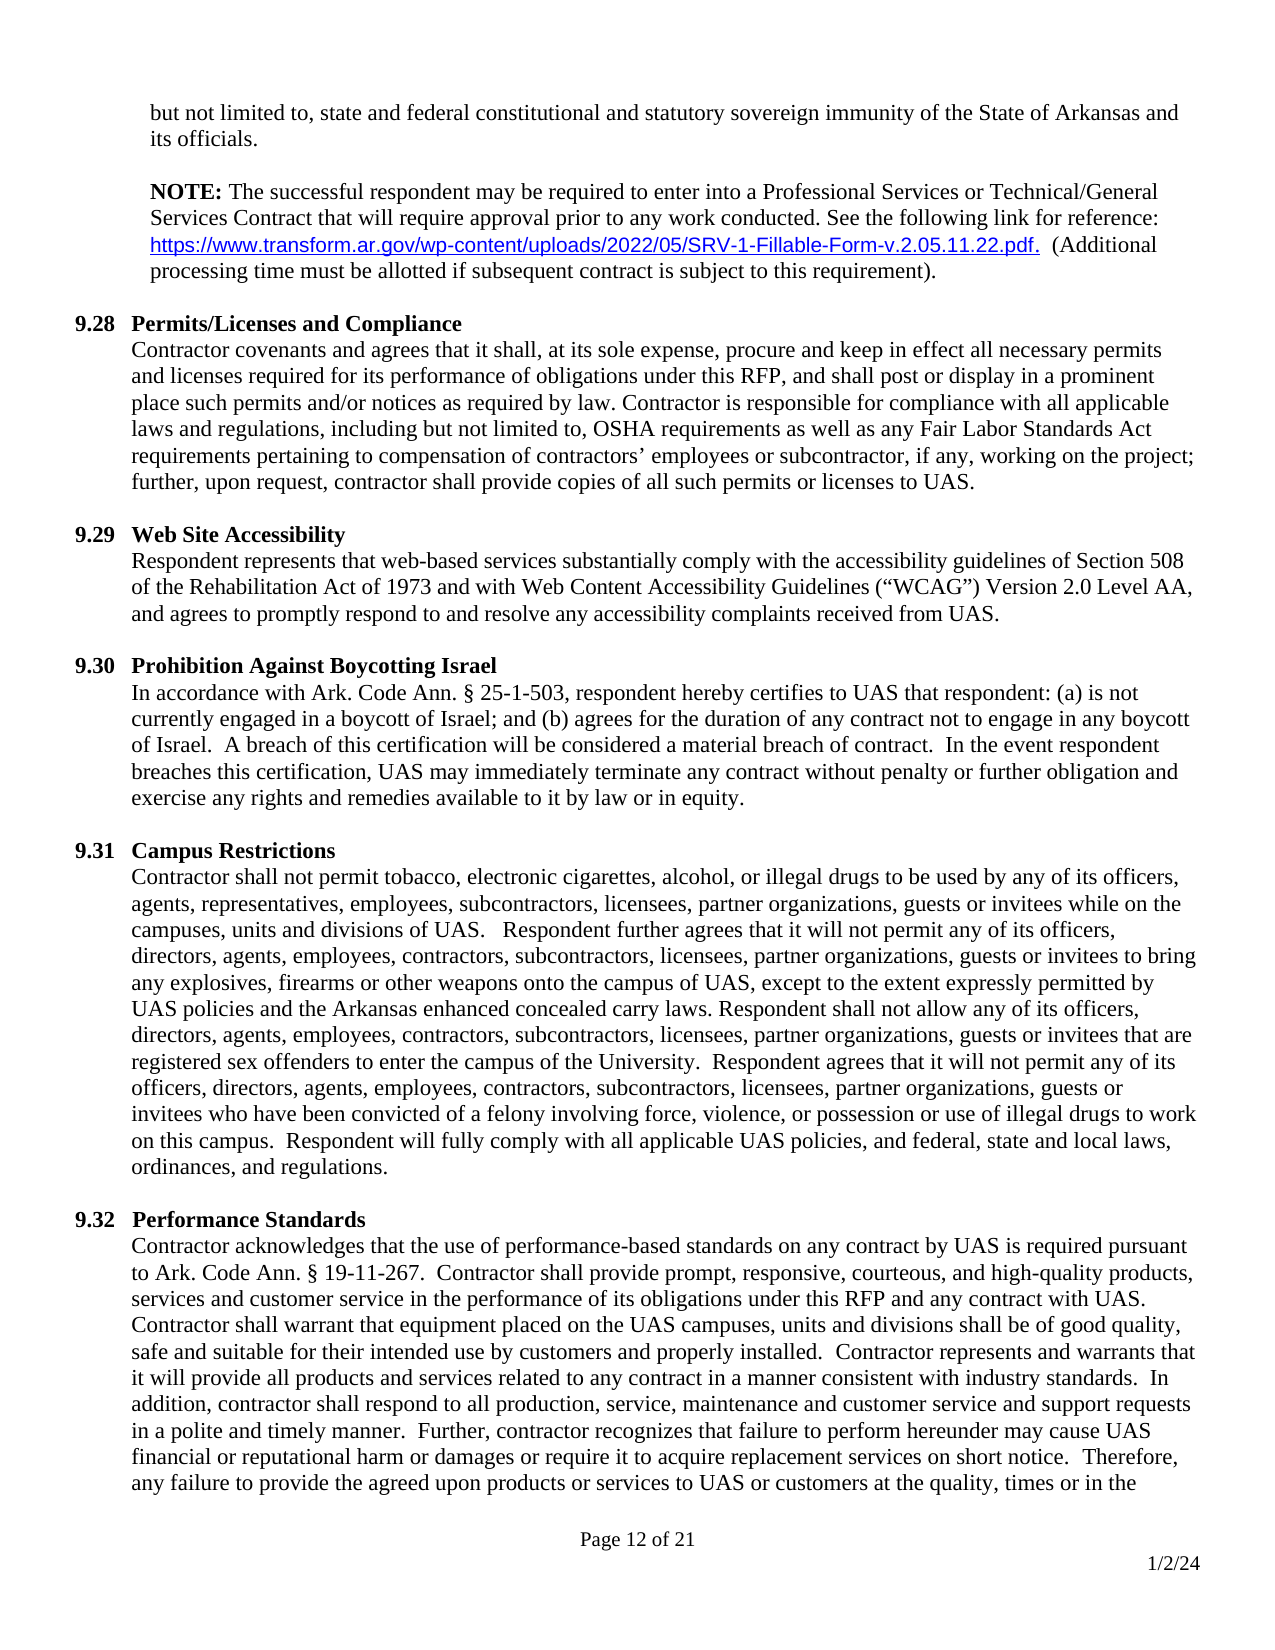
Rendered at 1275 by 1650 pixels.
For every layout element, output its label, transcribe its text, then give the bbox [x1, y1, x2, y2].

text In accordance with Ark. Code Ann. § 25-1-503, respondent hereby certifies to UAS that respondent: (a) is not currently engaged in a boycott of Israel; and (b) agrees for the duration of any contract not to engage in any boycott of Israel. A breach of this certification will be considered a material breach of contract. In the event respondent breaches this certification, UAS may immediately terminate any contract without penalty or further obligation and exercise any rights and remedies available to it by law or in equity. [131, 679, 1200, 811]
text Contractor covenants and agrees that it shall, at its sole expense, procure and keep in effect all necessary permits and licenses required for its performance of obligations under this RFP, and shall post or display in a prominent place such permits and/or notices as required by law. Contractor is responsible for compliance with all applicable laws and regulations, including but not limited to, OSHA requirements as well as any Fair Labor Standards Act requirements pertaining to compensation of contractors’ employees or subcontractor, if any, working on the project; further, upon request, contractor shall provide copies of all such permits or licenses to UAS. [131, 336, 1200, 494]
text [131, 1232, 1199, 1496]
text 9.28 Permits/Licenses and Compliance [75, 310, 1200, 336]
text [150, 99, 1200, 152]
text 9.30 Prohibition Against Boycotting Israel [75, 652, 1200, 679]
text Contractor shall not permit tobacco, electronic cigarettes, alcohol, or illegal drugs to be used by any of its officers, agents, representatives, employees, subcontractors, licensees, partner organizations, guests or invitees while on the campuses, units and divisions of UAS. Respondent further agrees that it will not permit any of its officers, directors, agents, employees, contractors, subcontractors, licensees, partner organizations, guests or invitees to bring any explosives, firearms or other weapons onto the campus of UAS, except to the extent expressly permitted by UAS policies and the Arkansas enhanced concealed carry laws. Respondent shall not allow any of its officers, directors, agents, employees, contractors, subcontractors, licensees, partner organizations, guests or invitees that are registered sex offenders to enter the campus of the University. Respondent agrees that it will not permit any of its officers, directors, agents, employees, contractors, subcontractors, licensees, partner organizations, guests or invitees who have been convicted of a felony involving force, violence, or possession or use of illegal drugs to work on this campus. Respondent will fully comply with all applicable UAS policies, and federal, state and local laws, ordinances, and regulations. [131, 863, 1200, 1179]
text 9.31 Campus Restrictions [75, 837, 1200, 863]
text Respondent represents that web-based services substantially comply with the accessibility guidelines of Section 508 of the Rehabilitation Act of 1973 and with Web Content Accessibility Guidelines (“WCAG”) Version 2.0 Level AA, and agrees to promptly respond to and resolve any accessibility complaints received from UAS. [131, 547, 1200, 626]
text 9.29 Web Site Accessibility [75, 521, 1200, 547]
text NOTE: The successful respondent may be required to enter into a Professional Services or Technical/General Services Contract that will require approval prior to any work conducted. See the following link for reference: https://www.transform.ar.gov/wp-content/uploads/2022/05/SRV-1-Fillable-Form-v.2.05.11.22.pdf. (Additional processing time must be allotted if subsequent contract is subject to this requirement). [150, 178, 1200, 283]
text 9.32 Performance Standards [75, 1206, 1199, 1232]
